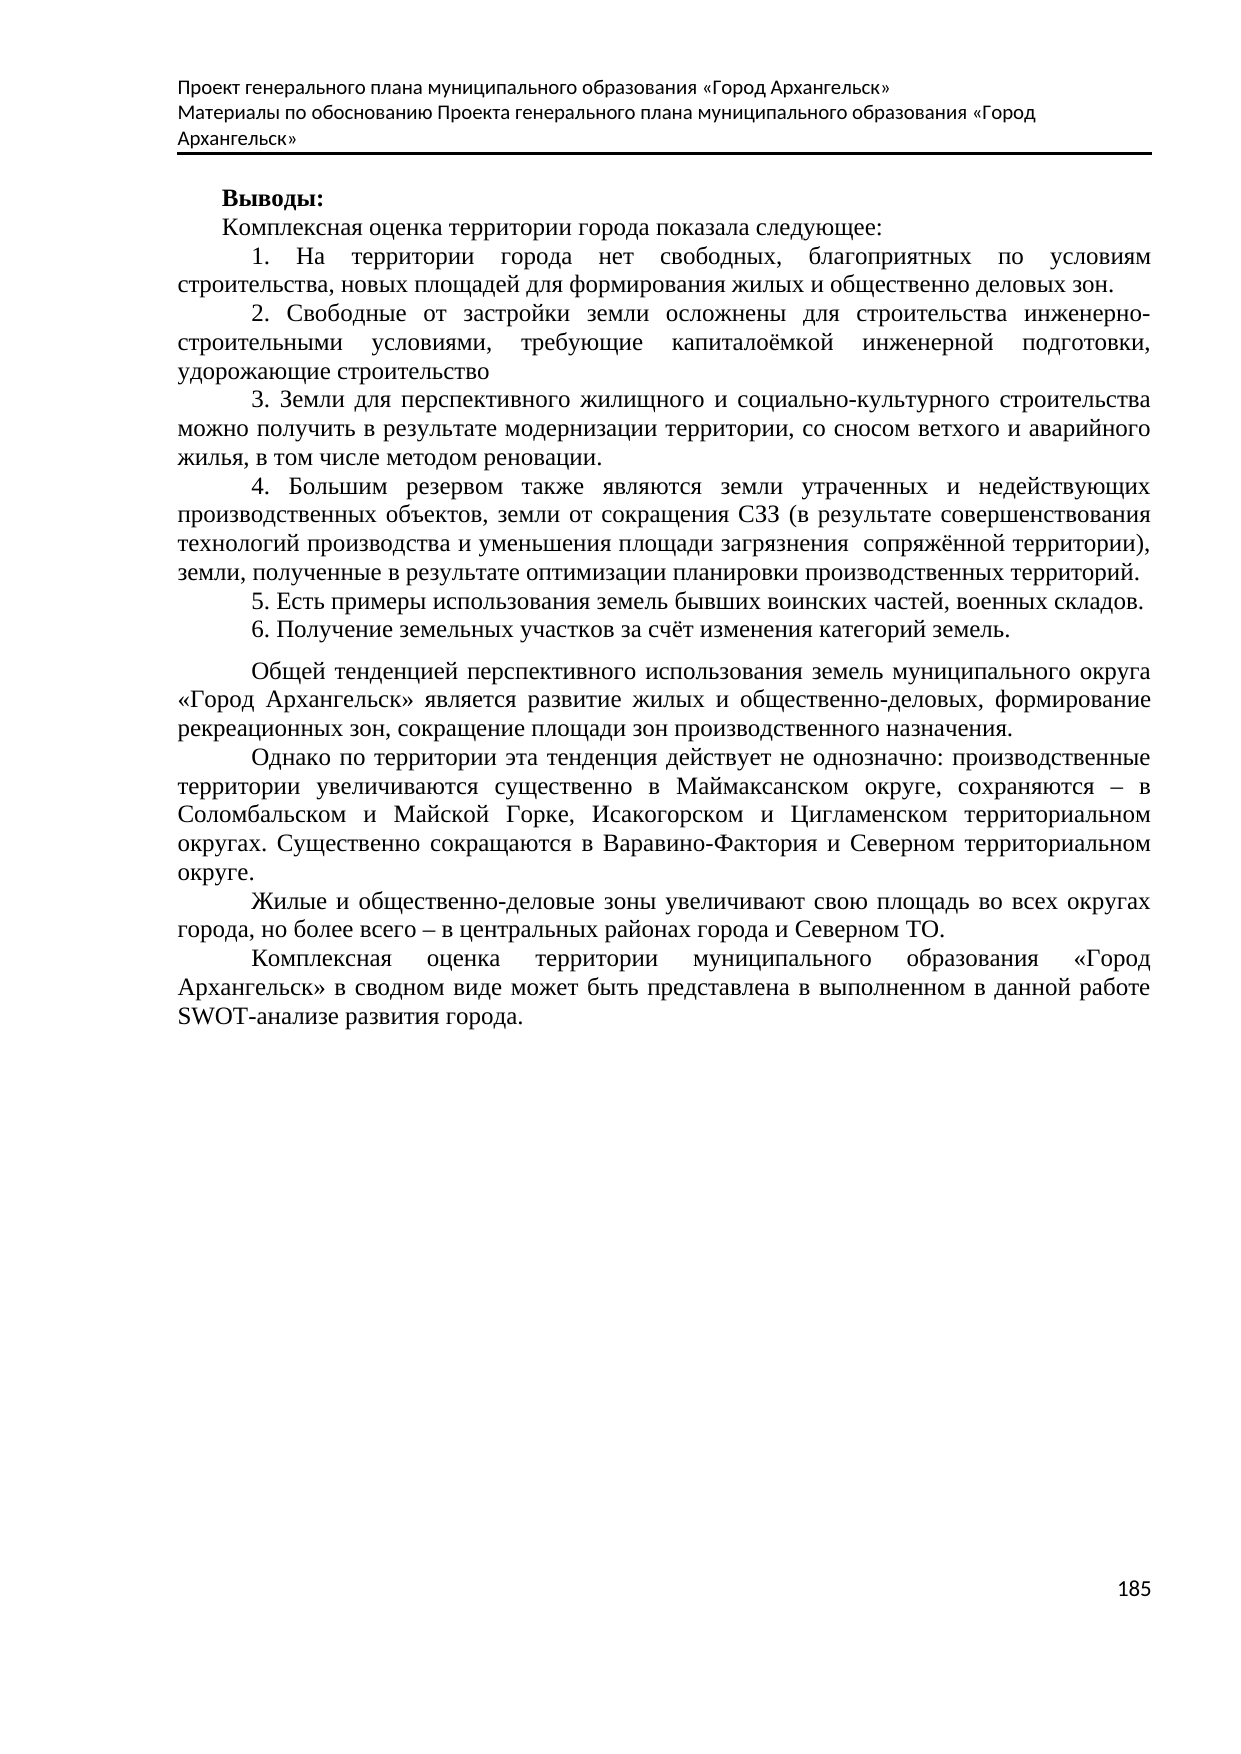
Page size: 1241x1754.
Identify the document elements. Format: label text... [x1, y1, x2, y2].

text 3. Земли для перспективного жилищного и социально-культурного строительства можно получить в результате модернизации территории, со сносом ветхого и аварийного жилья, в том числе методом реновации. [177, 384, 1152, 471]
text 2. Свободные от застройки земли осложнены для строительства инженерно-строительными условиями, требующие капиталоёмкой инженерной подготовки, удорожающие строительство [177, 298, 1152, 384]
text Комплексная оценка территории города показала следующее: [177, 212, 1152, 241]
text Жилые и общественно-деловые зоны увеличивают свою площадь во всех округах города, но более всего – в центральных районах города и Северном ТО. [177, 886, 1152, 943]
text Выводы: [177, 183, 1152, 212]
text 6. Получение земельных участков за счёт изменения категорий земель. [177, 614, 1152, 643]
text Комплексная оценка территории муниципального образования «Город Архангельск» в сводном виде может быть представлена в выполненном в данной работе SWOT-анализе развития города. [177, 943, 1152, 1029]
text Однако по территории эта тенденция действует не однозначно: производственные территории увеличиваются существенно в Маймаксанском округе, сохраняются – в Соломбальском и Майской Горке, Исакогорском и Цигламенском территориальном округах. Существенно сокращаются в Варавино-Фактория и Северном территориальном округе. [177, 742, 1152, 886]
text 4. Большим резервом также являются земли утраченных и недействующих производственных объектов, земли от сокращения СЗЗ (в результате совершенствования технологий производства и уменьшения площади загрязнения сопряжённой территории), земли, полученные в результате оптимизации планировки производственных территорий. [177, 471, 1152, 586]
text 5. Есть примеры использования земель бывших воинских частей, военных складов. [177, 586, 1152, 614]
text Общей тенденцией перспективного использования земель муниципального округа «Город Архангельск» является развитие жилых и общественно-деловых, формирование рекреационных зон, сокращение площади зон производственного назначения. [177, 656, 1152, 742]
text 1. На территории города нет свободных, благоприятных по условиям строительства, новых площадей для формирования жилых и общественно деловых зон. [177, 241, 1152, 298]
